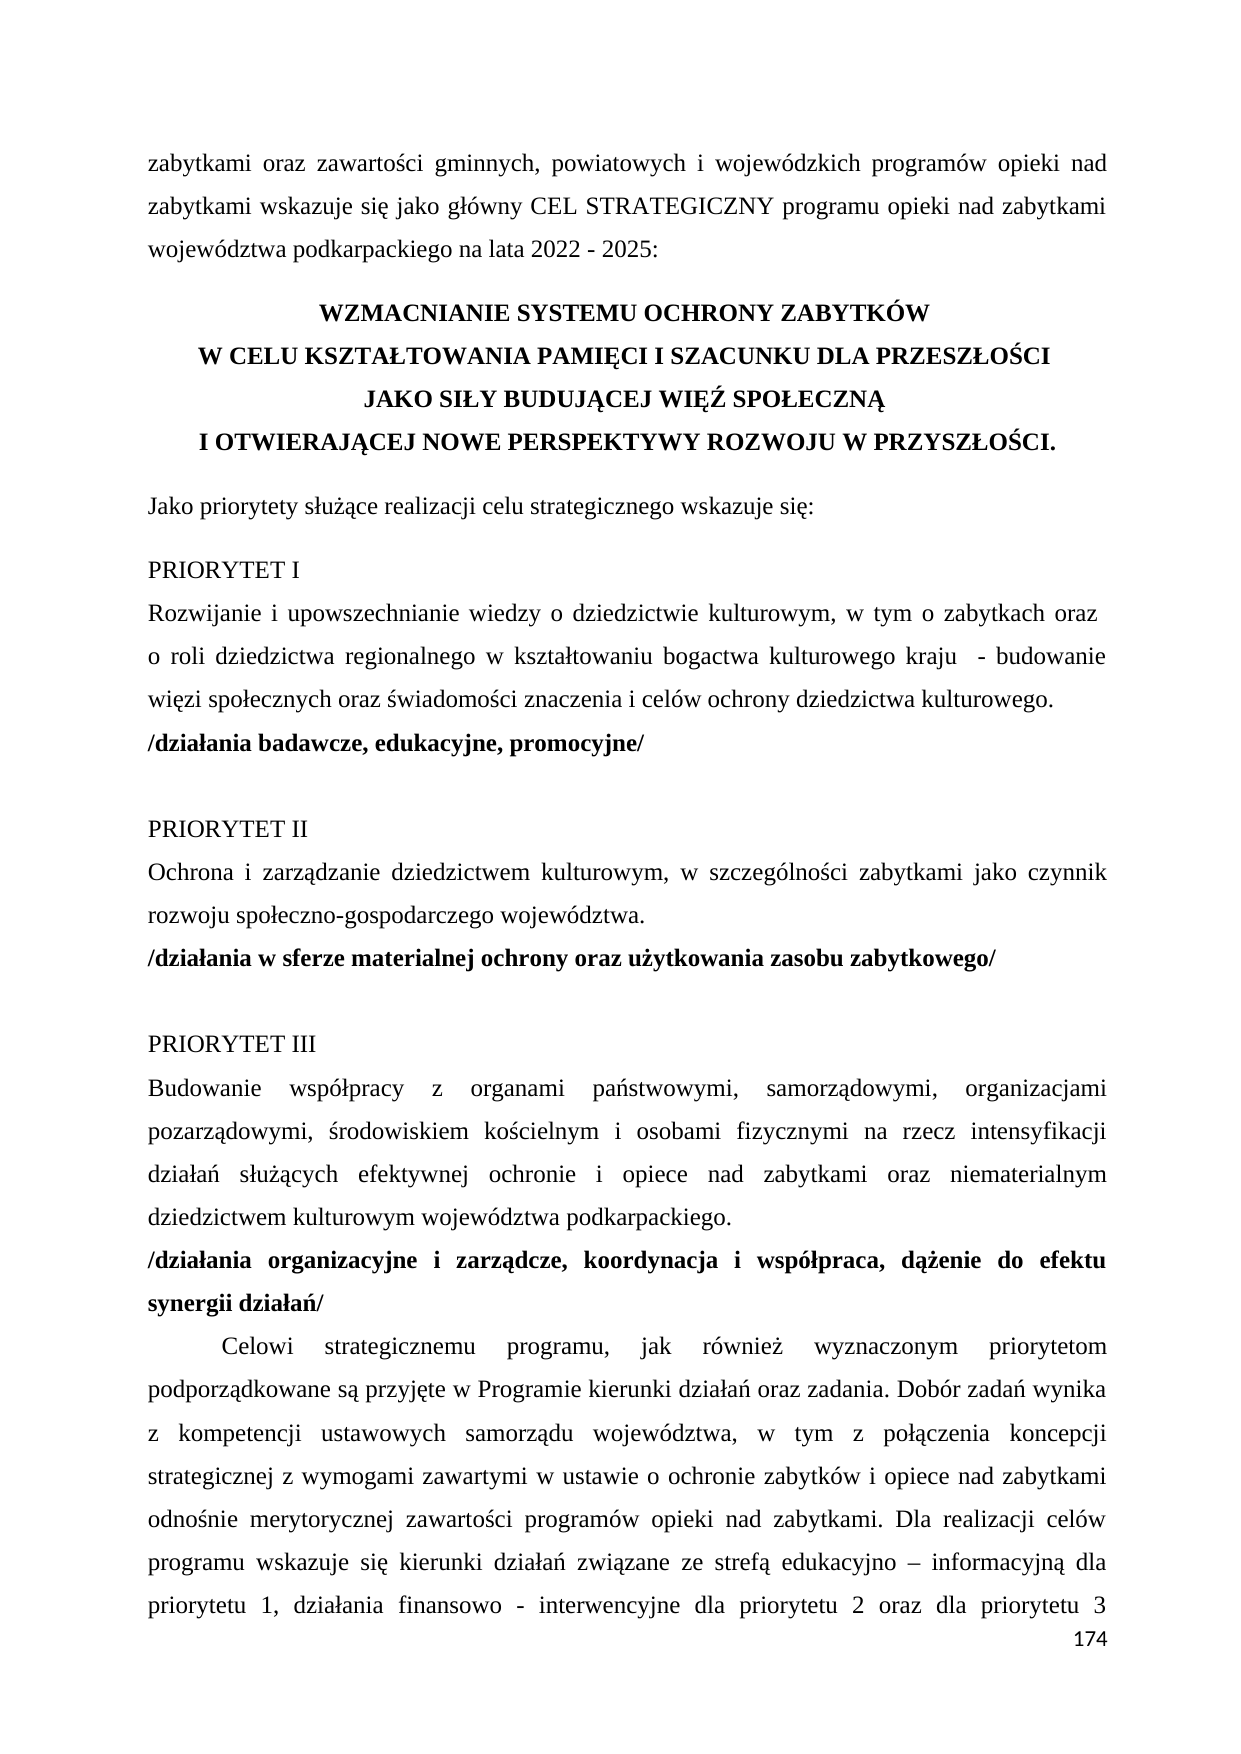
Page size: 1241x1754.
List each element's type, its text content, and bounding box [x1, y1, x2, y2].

text /działania badawcze, edukacyjne, promocyjne/ [148, 728, 1107, 756]
text /działania organizacyjne i zarządcze, koordynacja i współpraca, dążenie do efektu synergii działań/ [148, 1245, 1107, 1317]
text Rozwijanie i upowszechnianie wiedzy o dziedzictwie kulturowym, w tym o zabytkach oraz o roli dziedzictwa regionalnego w kształtowaniu bogactwa kulturowego kraju - budowanie więzi społecznych oraz świadomości znaczenia i celów ochrony dziedzictwa kulturowego. [148, 598, 1107, 713]
text /działania w sferze materialnej ochrony oraz użytkowania zasobu zabytkowego/ [148, 943, 1107, 972]
text Ochrona i zarządzanie dziedzictwem kulturowym, w szczególności zabytkami jako czynnik rozwoju społeczno-gospodarczego województwa. [148, 857, 1107, 929]
text PRIORYTET I [148, 555, 1107, 584]
text Budowanie współpracy z organami państwowymi, samorządowymi, organizacjami pozarządowymi, środowiskiem kościelnym i osobami fizycznymi na rzecz intensyfikacji działań służących efektywnej ochronie i opiece nad zabytkami oraz niematerialnym dziedzictwem kulturowym województwa podkarpackiego. [148, 1073, 1107, 1231]
text Jako priorytety służące realizacji celu strategicznego wskazuje się: [148, 491, 1107, 520]
text PRIORYTET III [148, 1029, 1107, 1058]
text PRIORYTET II [148, 814, 1107, 843]
text WZMACNIANIE SYSTEMU OCHRONY ZABYTKÓW W CELU KSZTAŁTOWANIA PAMIĘCI I SZACUNKU DLA PRZESZŁOŚCI JAKO SIŁY BUDUJĄCEJ WIĘŹ SPOŁECZNĄ I OTWIERAJĄCEJ NOWE PERSPEKTYWY ROZWOJU W PRZYSZŁOŚCI. [148, 298, 1107, 456]
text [148, 1331, 1107, 1619]
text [148, 148, 1107, 263]
